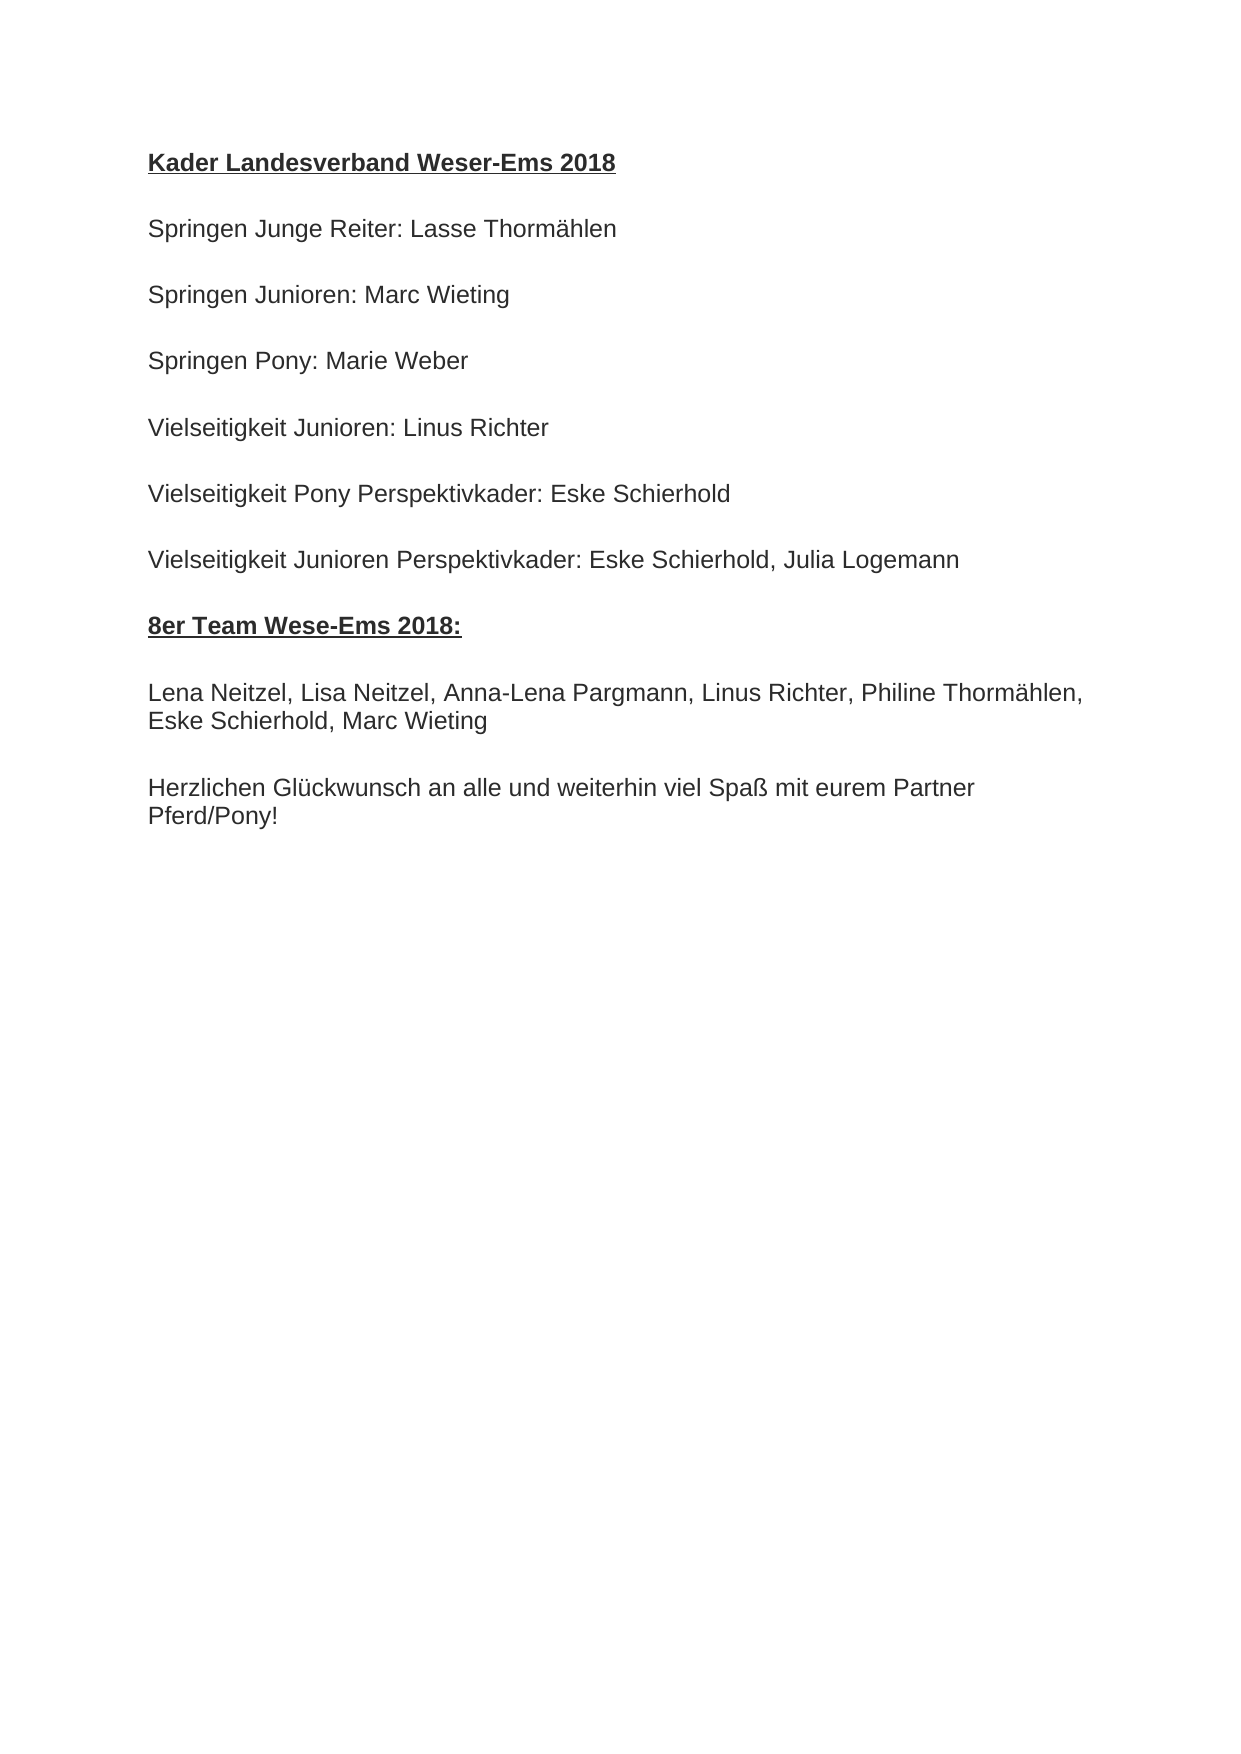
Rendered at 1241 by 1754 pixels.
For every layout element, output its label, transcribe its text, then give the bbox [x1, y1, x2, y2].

text 8er Team Wese-Ems 2018: [148, 611, 1093, 640]
text Springen Junge Reiter: Lasse Thormählen [148, 214, 1093, 243]
text Vielseitigkeit Pony Perspektivkader: Eske Schierhold [148, 479, 1093, 508]
text Lena Neitzel, Lisa Neitzel, Anna-Lena Pargmann, Linus Richter, Philine Thormählen, Eske Schierhold, Marc Wieting [148, 678, 1093, 735]
text Kader Landesverband Weser-Ems 2018 [148, 148, 1093, 176]
text Springen Pony: Marie Weber [148, 346, 1093, 375]
text Herzlichen Glückwunsch an alle und weiterhin viel Spaß mit eurem Partner Pferd/Pony! [148, 773, 1093, 830]
text Vielseitigkeit Junioren Perspektivkader: Eske Schierhold, Julia Logemann [148, 545, 1093, 574]
text Springen Junioren: Marc Wieting [148, 280, 1093, 309]
text Vielseitigkeit Junioren: Linus Richter [148, 413, 1093, 441]
